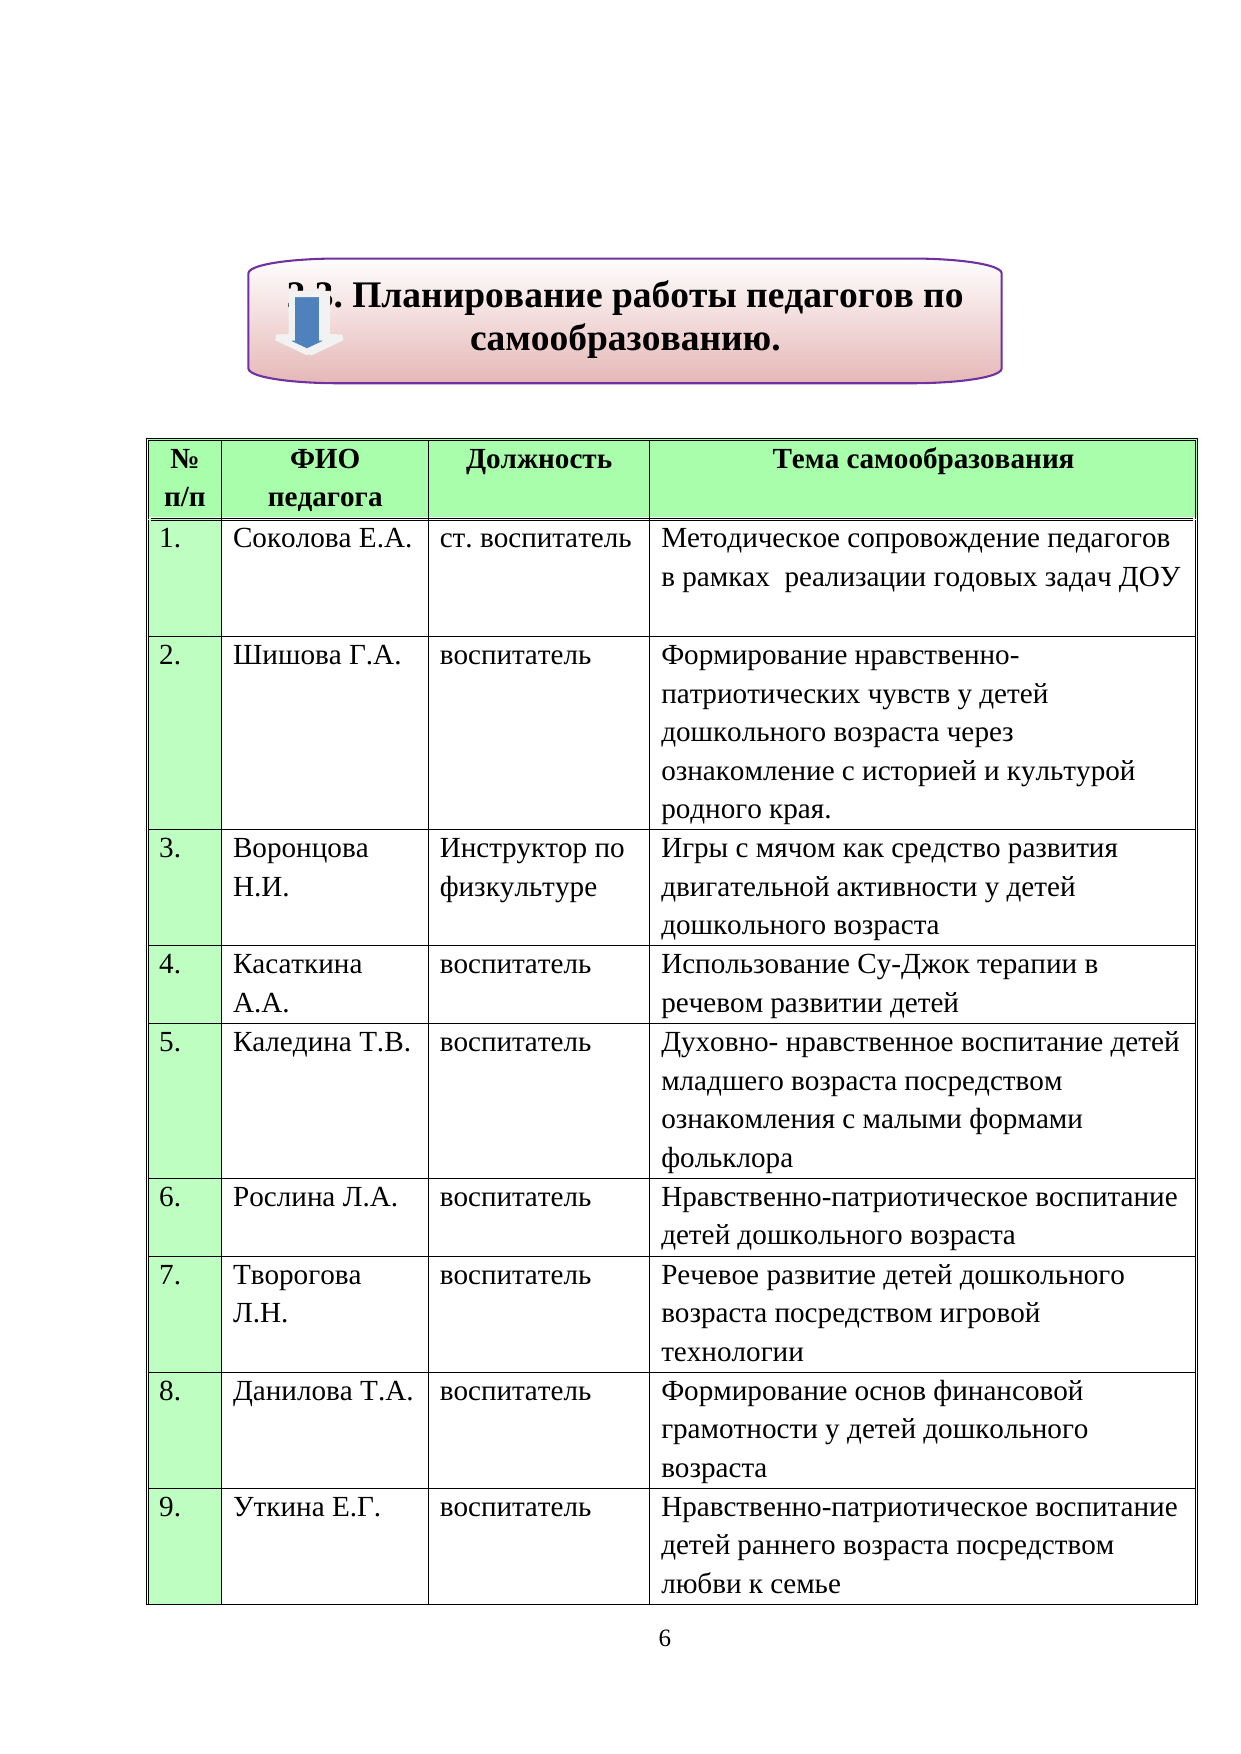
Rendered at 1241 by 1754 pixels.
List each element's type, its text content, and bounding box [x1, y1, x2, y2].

table_cell Нравственно-патриотическое воспитание детей дошкольного возраста [650, 1179, 1195, 1256]
table_cell воспитатель [429, 1257, 649, 1372]
table_cell воспитатель [429, 946, 649, 1023]
table_cell Каледина Т.В. [222, 1024, 428, 1178]
table_cell Инструктор по физкультуре [429, 830, 649, 945]
table_cell Формирование основ финансовой грамотности у детей дошкольного возраста [650, 1373, 1195, 1488]
table_cell воспитатель [429, 1179, 649, 1256]
table_cell Духовно- нравственное воспитание детей младшего возраста посредством ознакомления с малыми формами фольклора [650, 1024, 1195, 1178]
table_cell 6. [149, 1179, 221, 1256]
table_cell Воронцова Н.И. [222, 830, 428, 945]
table_cell 7. [149, 1257, 221, 1372]
table_header Должность [429, 441, 649, 517]
table_header № п/п [149, 441, 221, 517]
table_cell 4. [149, 946, 221, 1023]
table_cell Шишова Г.А. [222, 637, 428, 829]
table_cell воспитатель [429, 1373, 649, 1488]
table_cell Данилова Т.А. [222, 1373, 428, 1488]
table_cell воспитатель [429, 1024, 649, 1178]
table_cell ст. воспитатель [429, 521, 649, 636]
table_cell Соколова Е.А. [222, 521, 428, 636]
table_header Тема самообразования [650, 441, 1195, 517]
table_cell Рослина Л.А. [222, 1179, 428, 1256]
table_cell Игры с мячом как средство развития двигательной активности у детей дошкольного возраста [650, 830, 1195, 945]
table_cell Речевое развитие детей дошкольного возраста посредством игровой технологии [650, 1257, 1195, 1372]
table_cell Формирование нравственно-патриотических чувств у детей дошкольного возраста через ознакомление с историей и культурой родного края. [650, 637, 1195, 829]
table_cell 9. [149, 1489, 221, 1604]
table_cell 1. [149, 518, 221, 636]
table_cell Использование Су-Джок терапии в речевом развитии детей [650, 946, 1195, 1023]
table_cell Творогова Л.Н. [222, 1257, 428, 1372]
table_cell Касаткина А.А. [222, 946, 428, 1023]
table_cell Методическое сопровождение педагогов в рамках реализации годовых задач ДОУ [650, 518, 1195, 636]
table_cell 2. [149, 637, 221, 829]
table_cell 8. [149, 1373, 221, 1488]
table_cell Нравственно-патриотическое воспитание детей раннего возраста посредством любви к семье [650, 1489, 1195, 1604]
table_header ФИО педагога [222, 441, 428, 517]
table_cell воспитатель [429, 637, 649, 829]
table_cell воспитатель [429, 1489, 649, 1604]
table_cell 3. [149, 830, 221, 945]
table_cell Уткина Е.Г. [222, 1489, 428, 1604]
table_cell 5. [149, 1024, 221, 1178]
